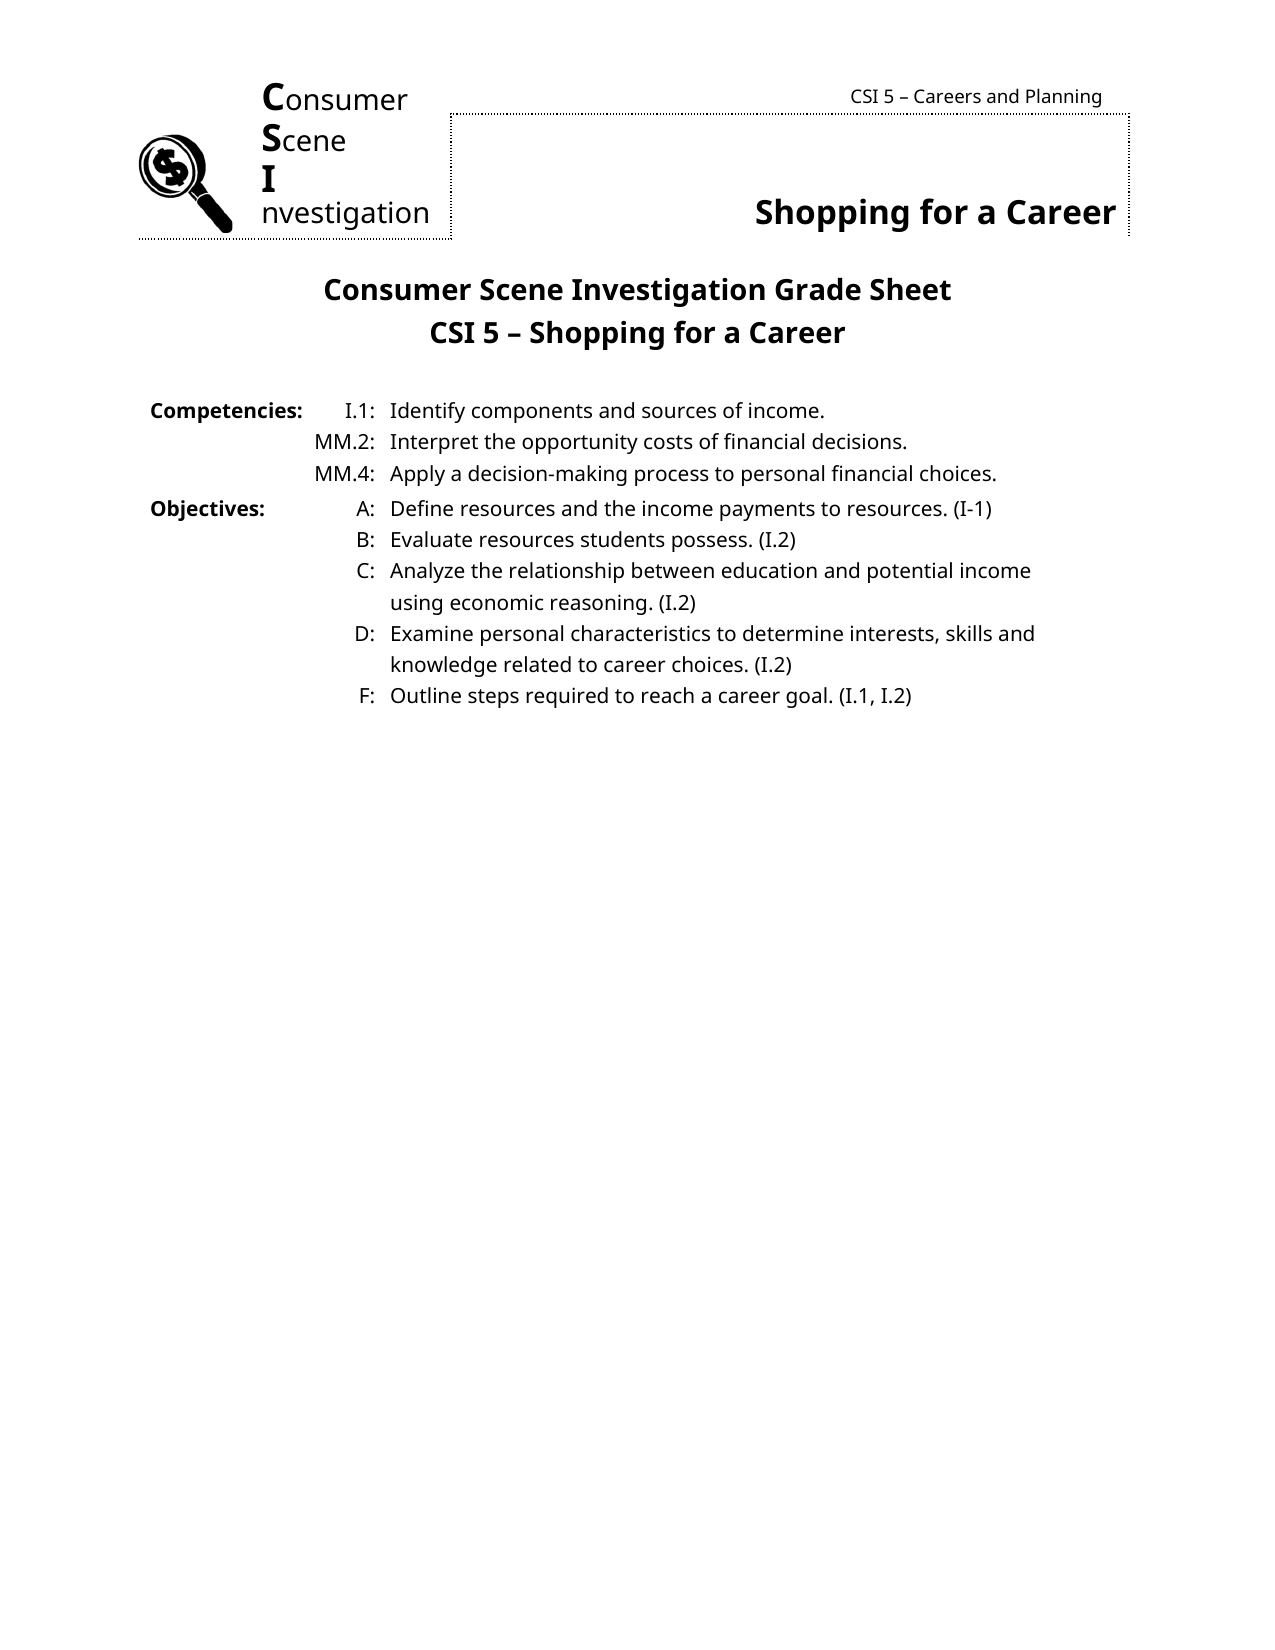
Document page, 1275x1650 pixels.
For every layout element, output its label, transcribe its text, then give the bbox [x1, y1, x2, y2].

text F: Outline steps required to reach a career goal. (I.1, I.2) [250, 682, 1065, 710]
text MM.2: Interpret the opportunity costs of financial decisions. [150, 427, 1065, 456]
text Competencies: I.1: Identify components and sources of income. [150, 396, 1065, 424]
picture [138, 134, 233, 233]
text Objectives: A: Define resources and the income payments to resources. (I-1) [150, 494, 1065, 522]
text B: Evaluate resources students possess. (I.2) [262, 525, 1065, 554]
text C: Analyze the relationship between education and potential income using economic reasoning. (I.2) [262, 557, 1065, 616]
text CSI 5 – Shopping for a Career [150, 313, 1125, 352]
text Consumer Scene Investigation Grade Sheet [150, 269, 1125, 309]
text D: Examine personal characteristics to determine interests, skills and knowledge related to career choices. (I.2) [332, 619, 1065, 679]
text MM.4: Apply a decision-making process to personal financial choices. [150, 459, 1065, 487]
